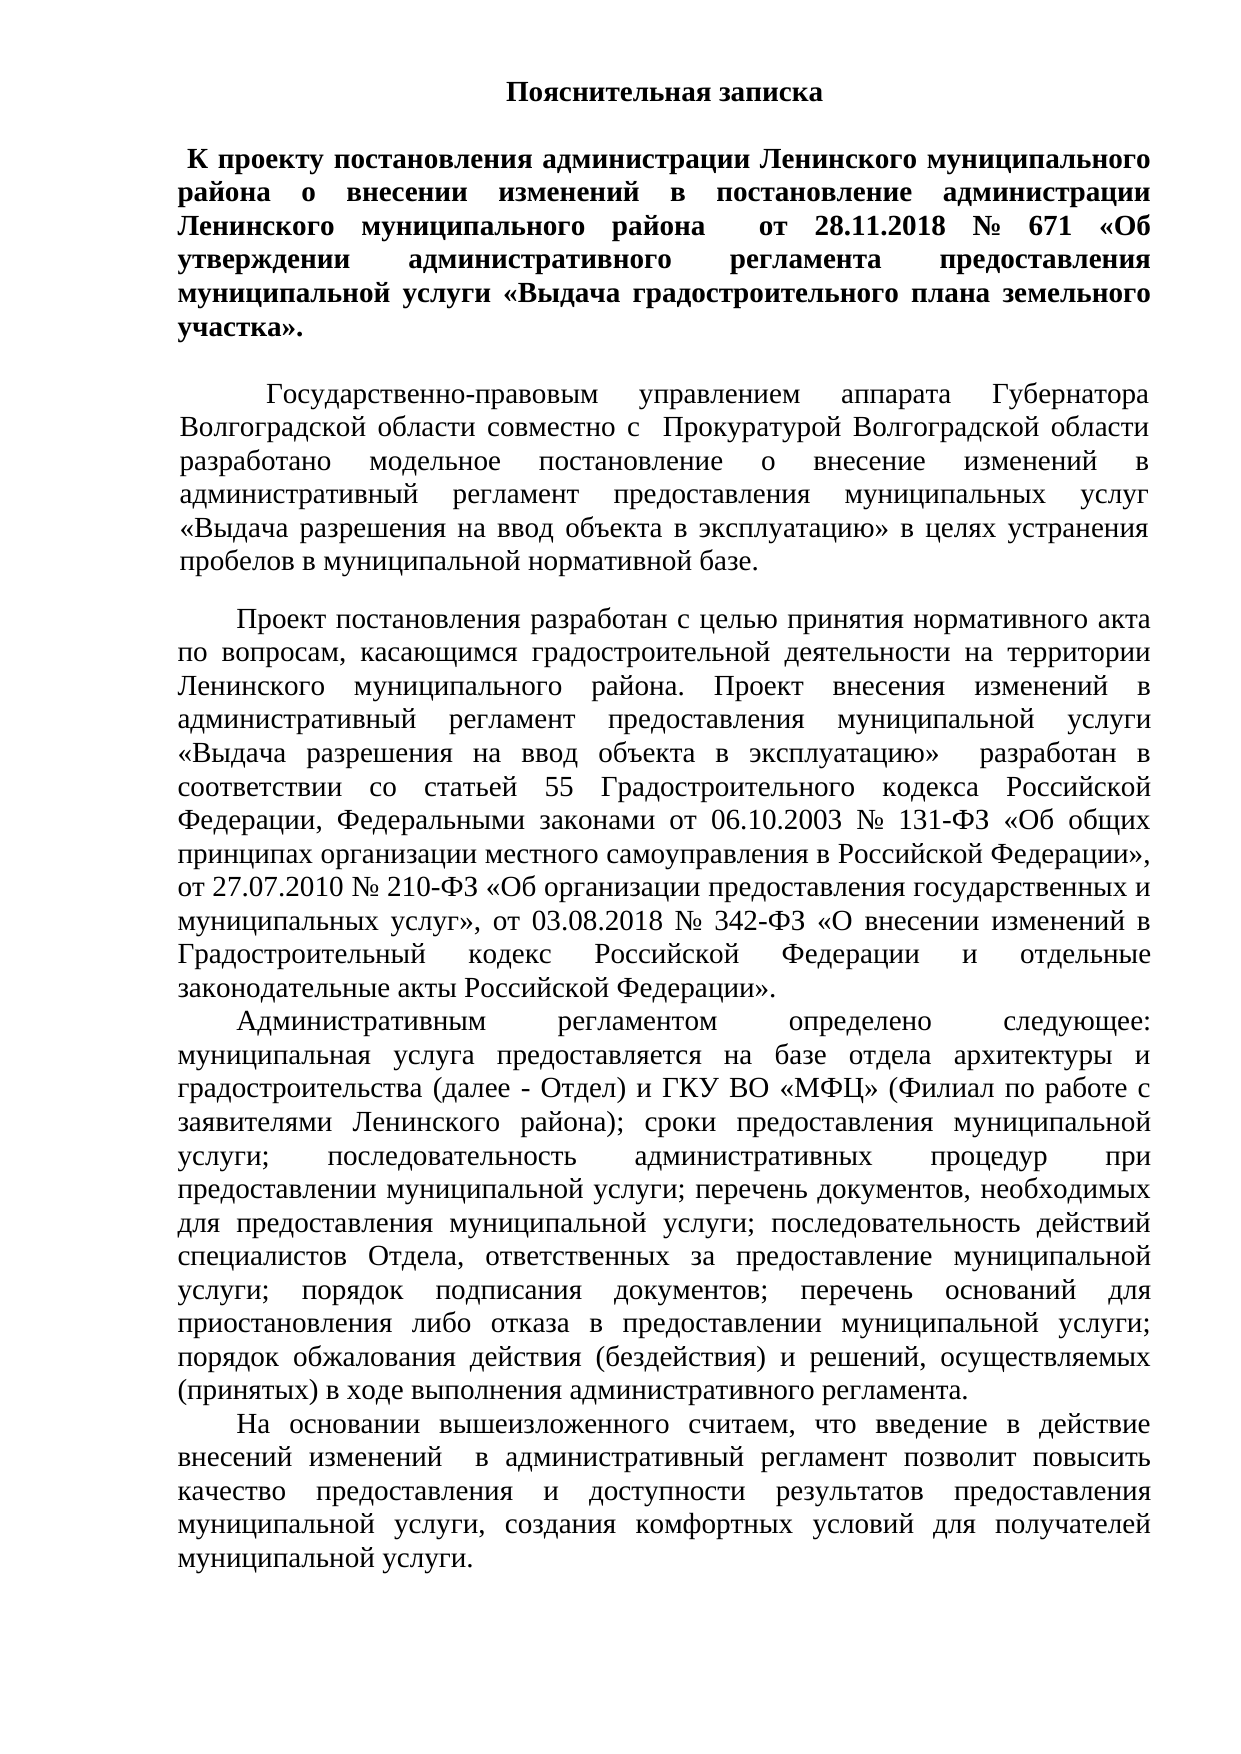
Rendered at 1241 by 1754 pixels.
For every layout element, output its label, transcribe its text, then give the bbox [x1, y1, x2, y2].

text Административным регламентом определено следующее: муниципальная услуга предоставляется на базе отдела архитектуры и градостроительства (далее - Отдел) и ГКУ ВО «МФЦ» (Филиал по работе с заявителями Ленинского района); сроки предоставления муниципальной услуги; последовательность административных процедур при предоставлении муниципальной услуги; перечень документов, необходимых для предоставления муниципальной услуги; последовательность действий специалистов Отдела, ответственных за предоставление муниципальной услуги; порядок подписания документов; перечень оснований для приостановления либо отказа в предоставлении муниципальной услуги; порядок обжалования действия (бездействия) и решений, осуществляемых (принятых) в ходе выполнения административного регламента. [177, 1003, 1152, 1406]
text На основании вышеизложенного считаем, что введение в действие внесений изменений в административный регламент позволит повысить качество предоставления и доступности результатов предоставления муниципальной услуги, создания комфортных условий для получателей муниципальной услуги. [177, 1406, 1152, 1574]
text Проект постановления разработан с целью принятия нормативного акта по вопросам, касающимся градостроительной деятельности на территории Ленинского муниципального района. Проект внесения изменений в административный регламент предоставления муниципальной услуги «Выдача разрешения на ввод объекта в эксплуатацию» разработан в соответствии со статьей 55 Градостроительного кодекса Российской Федерации, Федеральными законами от 06.10.2003 № 131-ФЗ «Об общих принципах организации местного самоуправления в Российской Федерации», от 27.07.2010 № 210-ФЗ «Об организации предоставления государственных и муниципальных услуг», от 03.08.2018 № 342-ФЗ «О внесении изменений в Градостроительный кодекс Российской Федерации и отдельные законодательные акты Российской Федерации». [177, 601, 1152, 1003]
text К проекту постановления администрации Ленинского муниципального района о внесении изменений в постановление администрации Ленинского муниципального района от 28.11.2018 № 671 «Об утверждении административного регламента предоставления муниципальной услуги «Выдача градостроительного плана земельного участка». [177, 141, 1152, 342]
text Государственно-правовым управлением аппарата Губернатора Волгоградской области совместно с Прокуратурой Волгоградской области разработано модельное постановление о внесение изменений в административный регламент предоставления муниципальных услуг «Выдача разрешения на ввод объекта в эксплуатацию» в целях устранения пробелов в муниципальной нормативной базе. [179, 376, 1149, 577]
text Пояснительная записка [177, 74, 1152, 107]
